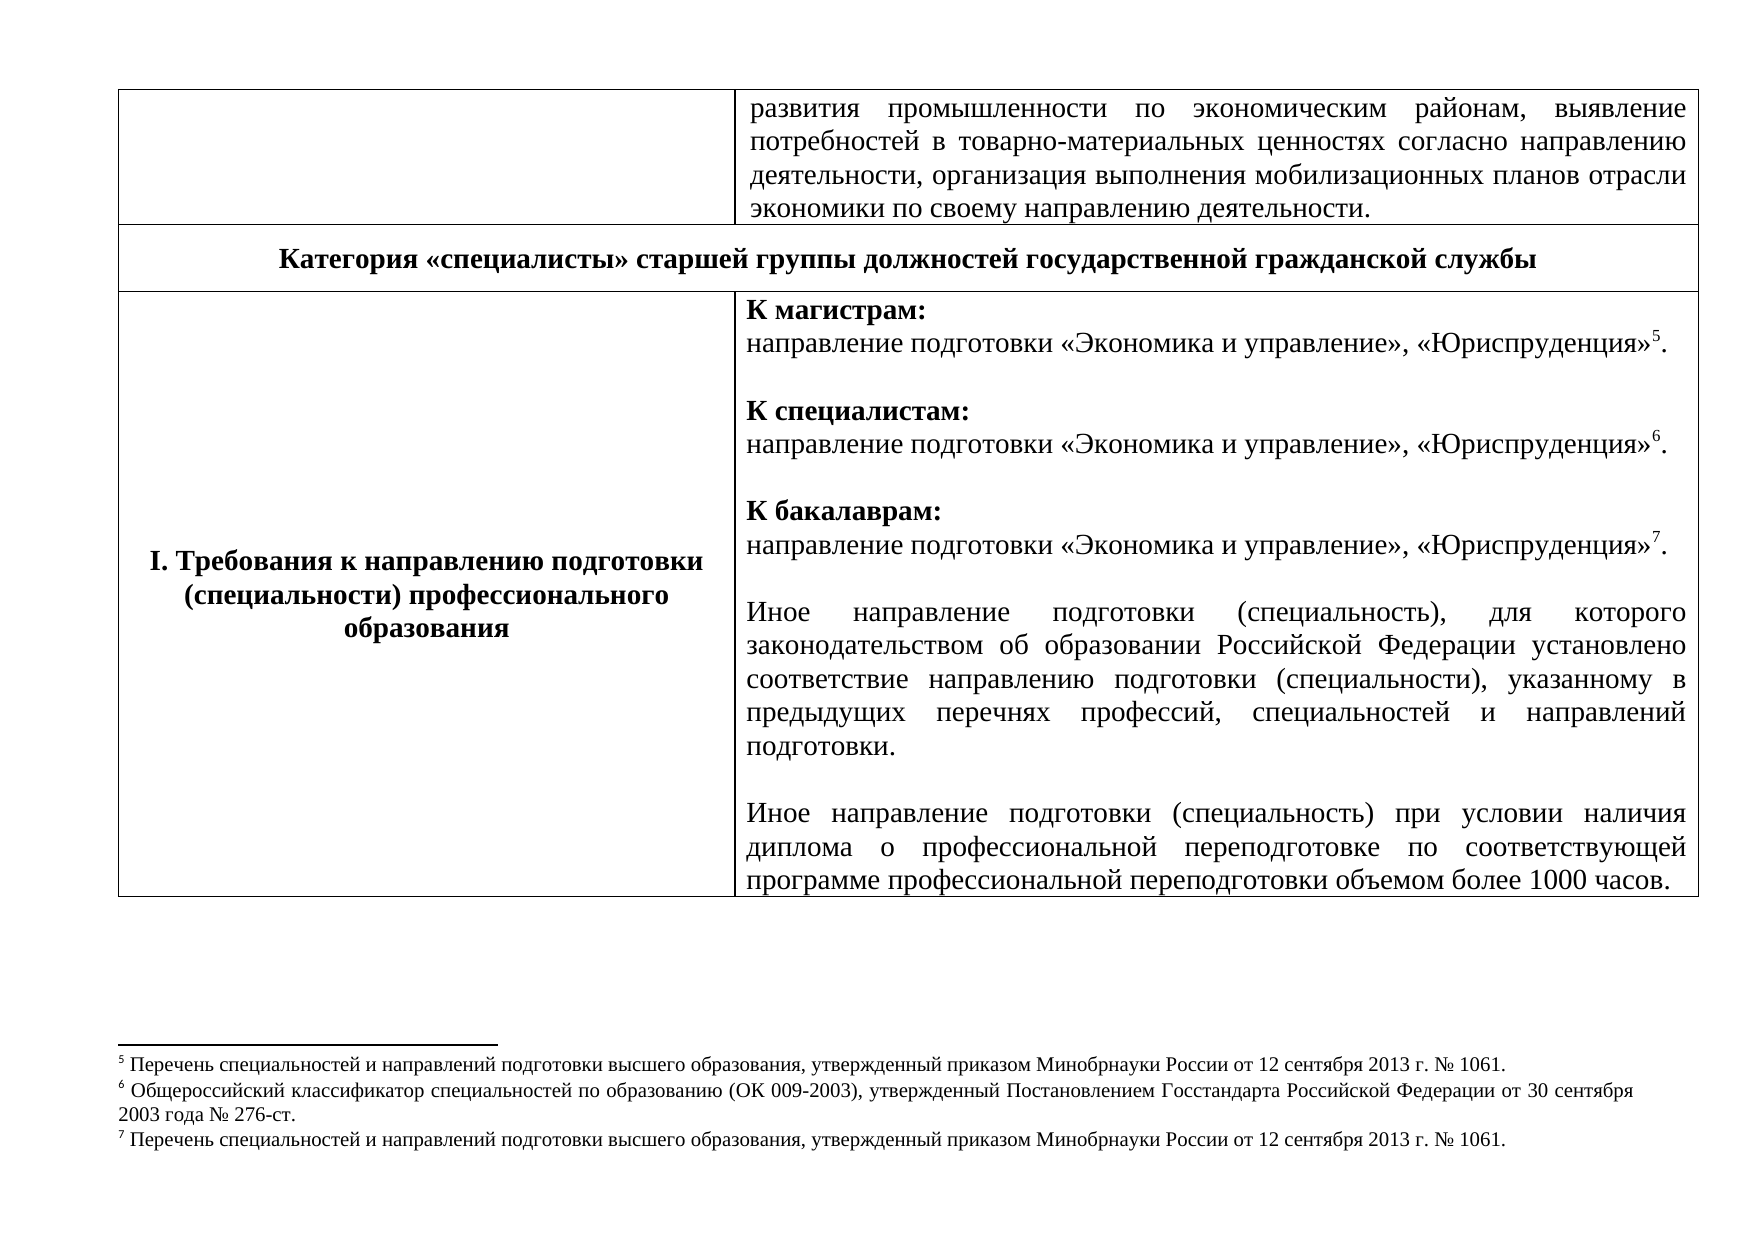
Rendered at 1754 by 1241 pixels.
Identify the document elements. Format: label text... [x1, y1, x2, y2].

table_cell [119, 90, 734, 224]
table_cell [736, 90, 1698, 224]
table_cell I. Требования к направлению подготовки (специальности) профессионального образования [119, 292, 734, 896]
table_cell Категория «специалисты» старшей группы должностей государственной гражданской службы [119, 225, 1698, 291]
table_cell К магистрам: направление подготовки «Экономика и управление», «Юриспруденция». К специалистам: направление подготовки «Экономика и управление», «Юриспруденция». К бакалаврам: направление подготовки «Экономика и управление», «Юриспруденция». Иное направление подготовки (специальность), для которого законодательством об образовании Российской Федерации установлено соответствие направлению подготовки (специальности), указанному в предыдущих перечнях профессий, специальностей и направлений подготовки. Иное направление подготовки (специальность) при условии наличия диплома о профессиональной переподготовке по соответствующей программе профессиональной переподготовки объемом более 1000 часов. [736, 292, 1698, 896]
